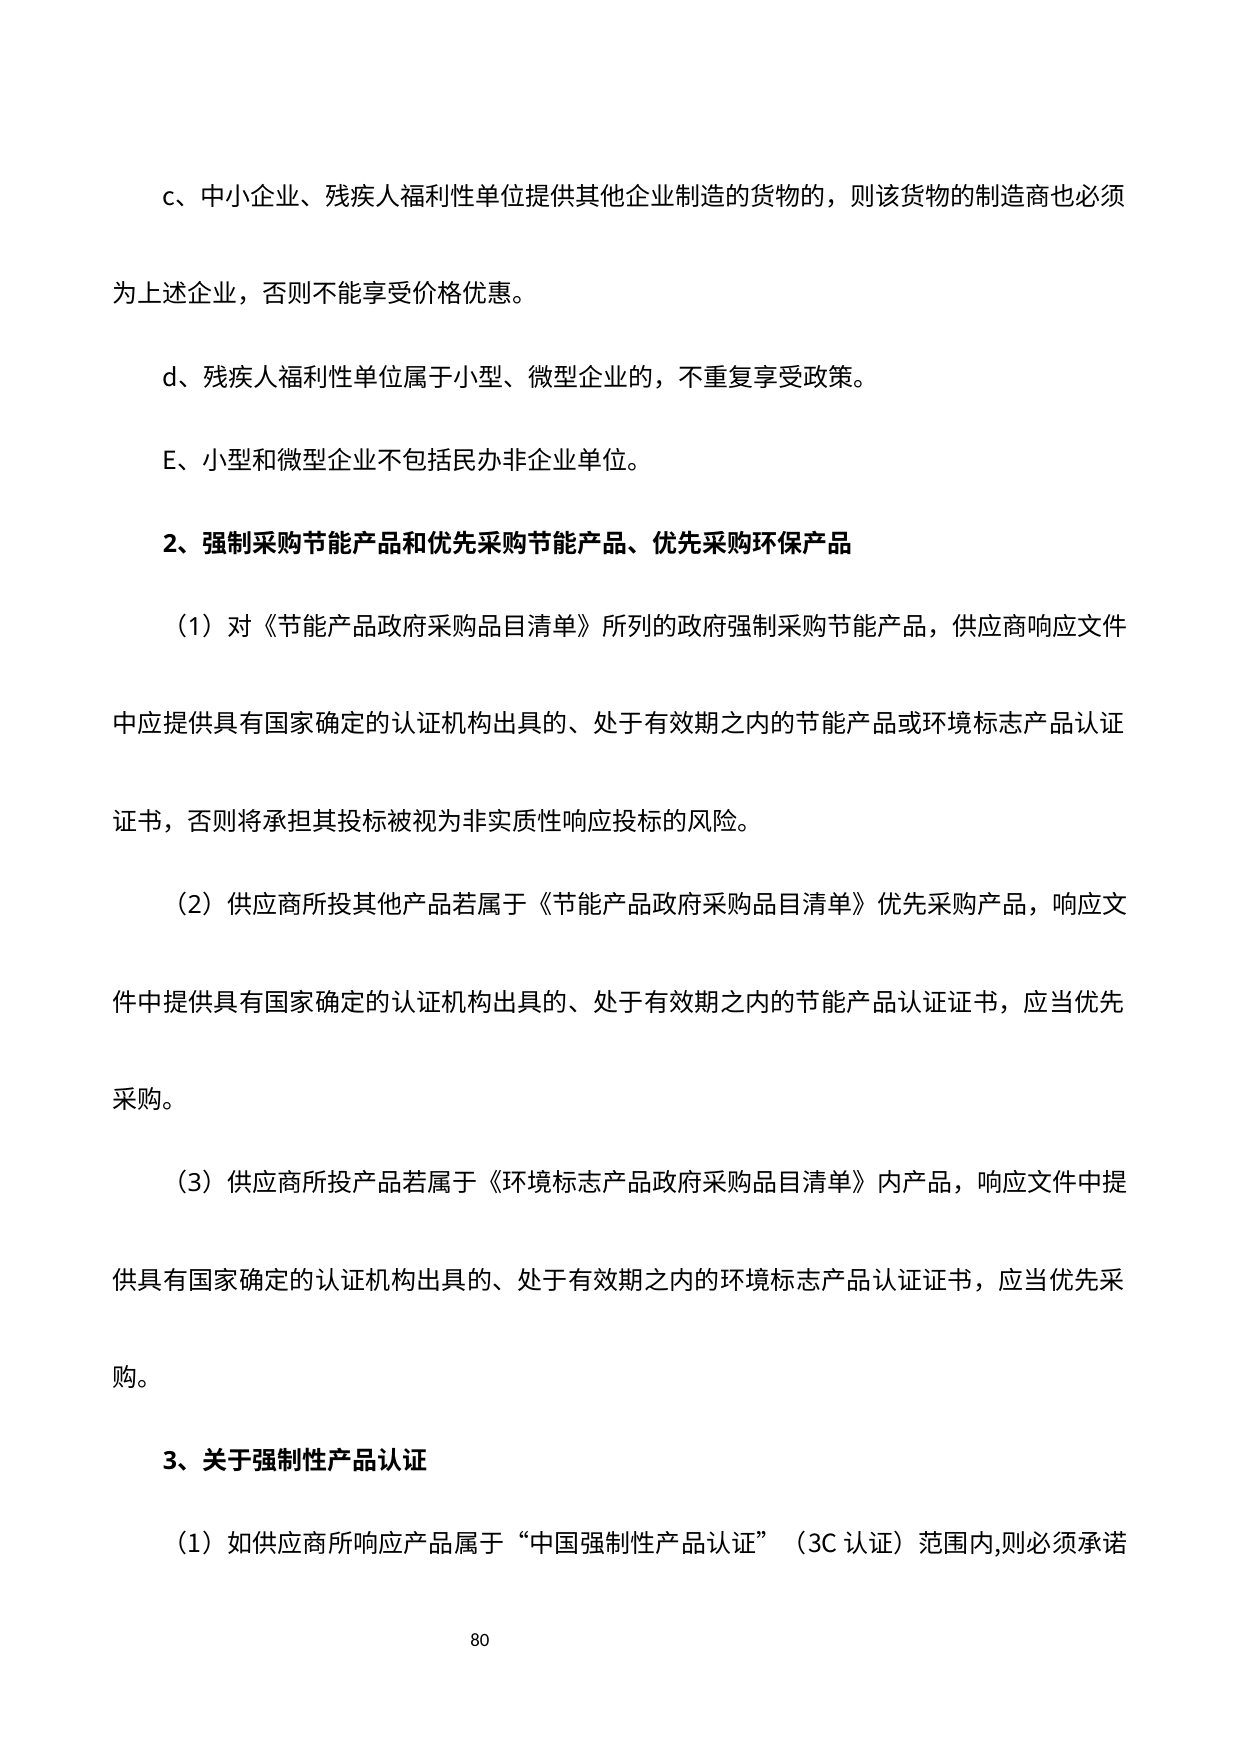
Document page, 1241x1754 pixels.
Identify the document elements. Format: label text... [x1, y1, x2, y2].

text c、中小企业、残疾人福利性单位提供其他企业制造的货物的，则该货物的制造商也必须为上述企业，否则不能享受价格优惠。 [112, 162, 1128, 324]
text （2）供应商所投其他产品若属于《节能产品政府采购品目清单》优先采购产品，响应文件中提供具有国家确定的认证机构出具的、处于有效期之内的节能产品认证证书，应当优先采购。 [112, 870, 1128, 1130]
text （1）对《节能产品政府采购品目清单》所列的政府强制采购节能产品，供应商响应文件中应提供具有国家确定的认证机构出具的、处于有效期之内的节能产品或环境标志产品认证证书，否则将承担其投标被视为非实质性响应投标的风险。 [112, 592, 1128, 852]
text （3）供应商所投产品若属于《环境标志产品政府采购品目清单》内产品，响应文件中提供具有国家确定的认证机构出具的、处于有效期之内的环境标志产品认证证书，应当优先采购。 [112, 1148, 1128, 1408]
text d、残疾人福利性单位属于小型、微型企业的，不重复享受政策。 [112, 343, 1128, 408]
text 3、关于强制性产品认证 [112, 1426, 1128, 1491]
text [112, 1509, 1128, 1574]
text E、小型和微型企业不包括民办非企业单位。 [112, 426, 1128, 491]
text 2、强制采购节能产品和优先采购节能产品、优先采购环保产品 [112, 509, 1128, 574]
